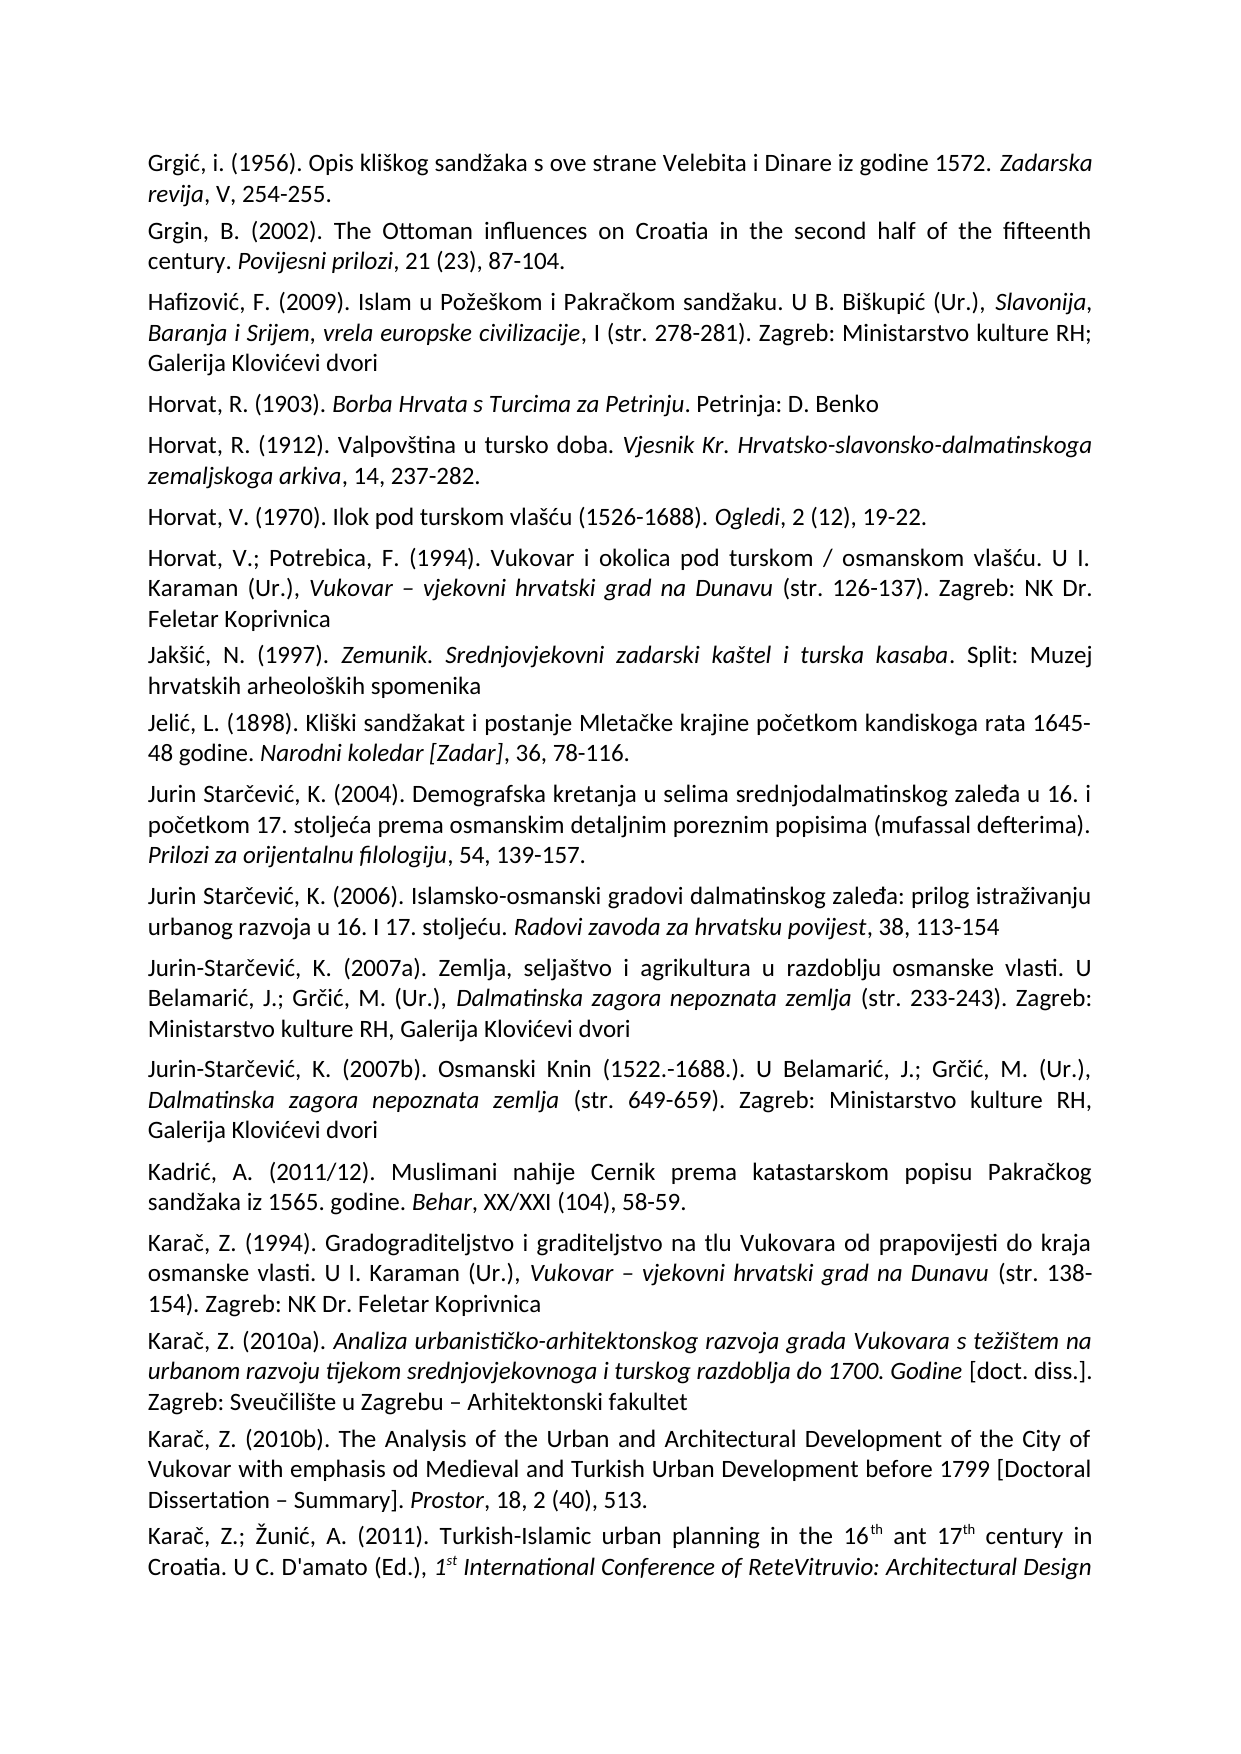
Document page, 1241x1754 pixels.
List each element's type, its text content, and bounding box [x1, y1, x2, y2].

text Jurin Starčević, K. (2004). Demografska kretanja u selima srednjodalmatinskog zaleđa u 16. i početkom 17. stoljeća prema osmanskim detaljnim poreznim popisima (mufassal defterima). Prilozi za orijentalnu filologiju, 54, 139-157. [148, 778, 1093, 870]
text Jurin Starčević, K. (2006). Islamsko-osmanski gradovi dalmatinskog zaleđa: prilog istraživanju urbanog razvoja u 16. I 17. stoljeću. Radovi zavoda za hrvatsku povijest, 38, 113-154 [148, 880, 1093, 941]
text Horvat, R. (1903). Borba Hrvata s Turcima za Petrinju. Petrinja: D. Benko [148, 388, 1093, 419]
text Hafizović, F. (2009). Islam u Požeškom i Pakračkom sandžaku. U B. Biškupić (Ur.), Slavonija, Baranja i Srijem, vrela europske civilizacije, I (str. 278-281). Zagreb: Ministarstvo kulture RH; Galerija Klovićevi dvori [148, 286, 1093, 378]
text Jurin-Starčević, K. (2007b). Osmanski Knin (1522.-1688.). U Belamarić, J.; Grčić, M. (Ur.), Dalmatinska zagora nepoznata zemlja (str. 649-659). Zagreb: Ministarstvo kulture RH, Galerija Klovićevi dvori [148, 1054, 1093, 1145]
text Horvat, V. (1970). Ilok pod turskom vlašću (1526-1688). Ogledi, 2 (12), 19-22. [148, 501, 1093, 531]
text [148, 1521, 1093, 1582]
text Grgin, B. (2002). The Ottoman influences on Croatia in the second half of the fifteenth century. Povijesni prilozi, 21 (23), 87-104. [148, 215, 1093, 276]
text Jurin-Starčević, K. (2007a). Zemlja, seljaštvo i agrikultura u razdoblju osmanske vlasti. U Belamarić, J.; Grčić, M. (Ur.), Dalmatinska zagora nepoznata zemlja (str. 233-243). Zagreb: Ministarstvo kulture RH, Galerija Klovićevi dvori [148, 952, 1093, 1043]
text Karač, Z. (2010a). Analiza urbanističko-arhitektonskog razvoja grada Vukovara s težištem na urbanom razvoju tijekom srednjovjekovnoga i turskog razdoblja do 1700. Godine [doct. diss.]. Zagreb: Sveučilište u Zagrebu – Arhitektonski fakultet [148, 1325, 1093, 1416]
text Horvat, V.; Potrebica, F. (1994). Vukovar i okolica pod turskom / osmanskom vlašću. U I. Karaman (Ur.), Vukovar – vjekovni hrvatski grad na Dunavu (str. 126-137). Zagreb: NK Dr. Feletar Koprivnica [148, 542, 1093, 633]
text Karač, Z. (2010b). The Analysis of the Urban and Architectural Development of the City of Vukovar with emphasis od Medieval and Turkish Urban Development before 1799 [Doctoral Dissertation – Summary]. Prostor, 18, 2 (40), 513. [148, 1423, 1093, 1514]
text Horvat, R. (1912). Valpovština u tursko doba. Vjesnik Kr. Hrvatsko-slavonsko-dalmatinskoga zemaljskoga arkiva, 14, 237-282. [148, 429, 1093, 490]
text Grgić, i. (1956). Opis kliškog sandžaka s ove strane Velebita i Dinare iz godine 1572. Zadarska revija, V, 254-255. [148, 148, 1093, 209]
text Karač, Z. (1994). Gradograditeljstvo i graditeljstvo na tlu Vukovara od prapovijesti do kraja osmanske vlasti. U I. Karaman (Ur.), Vukovar – vjekovni hrvatski grad na Dunavu (str. 138-154). Zagreb: NK Dr. Feletar Koprivnica [148, 1227, 1093, 1319]
text Jakšić, N. (1997). Zemunik. Srednjovjekovni zadarski kaštel i turska kasaba. Split: Muzej hrvatskih arheoloških spomenika [148, 639, 1093, 701]
text Jelić, L. (1898). Kliški sandžakat i postanje Mletačke krajine početkom kandiskoga rata 1645-48 godine. Narodni koledar [Zadar], 36, 78-116. [148, 707, 1093, 768]
text Kadrić, A. (2011/12). Muslimani nahije Cernik prema katastarskom popisu Pakračkog sandžaka iz 1565. godine. Behar, XX/XXI (104), 58-59. [148, 1156, 1093, 1217]
